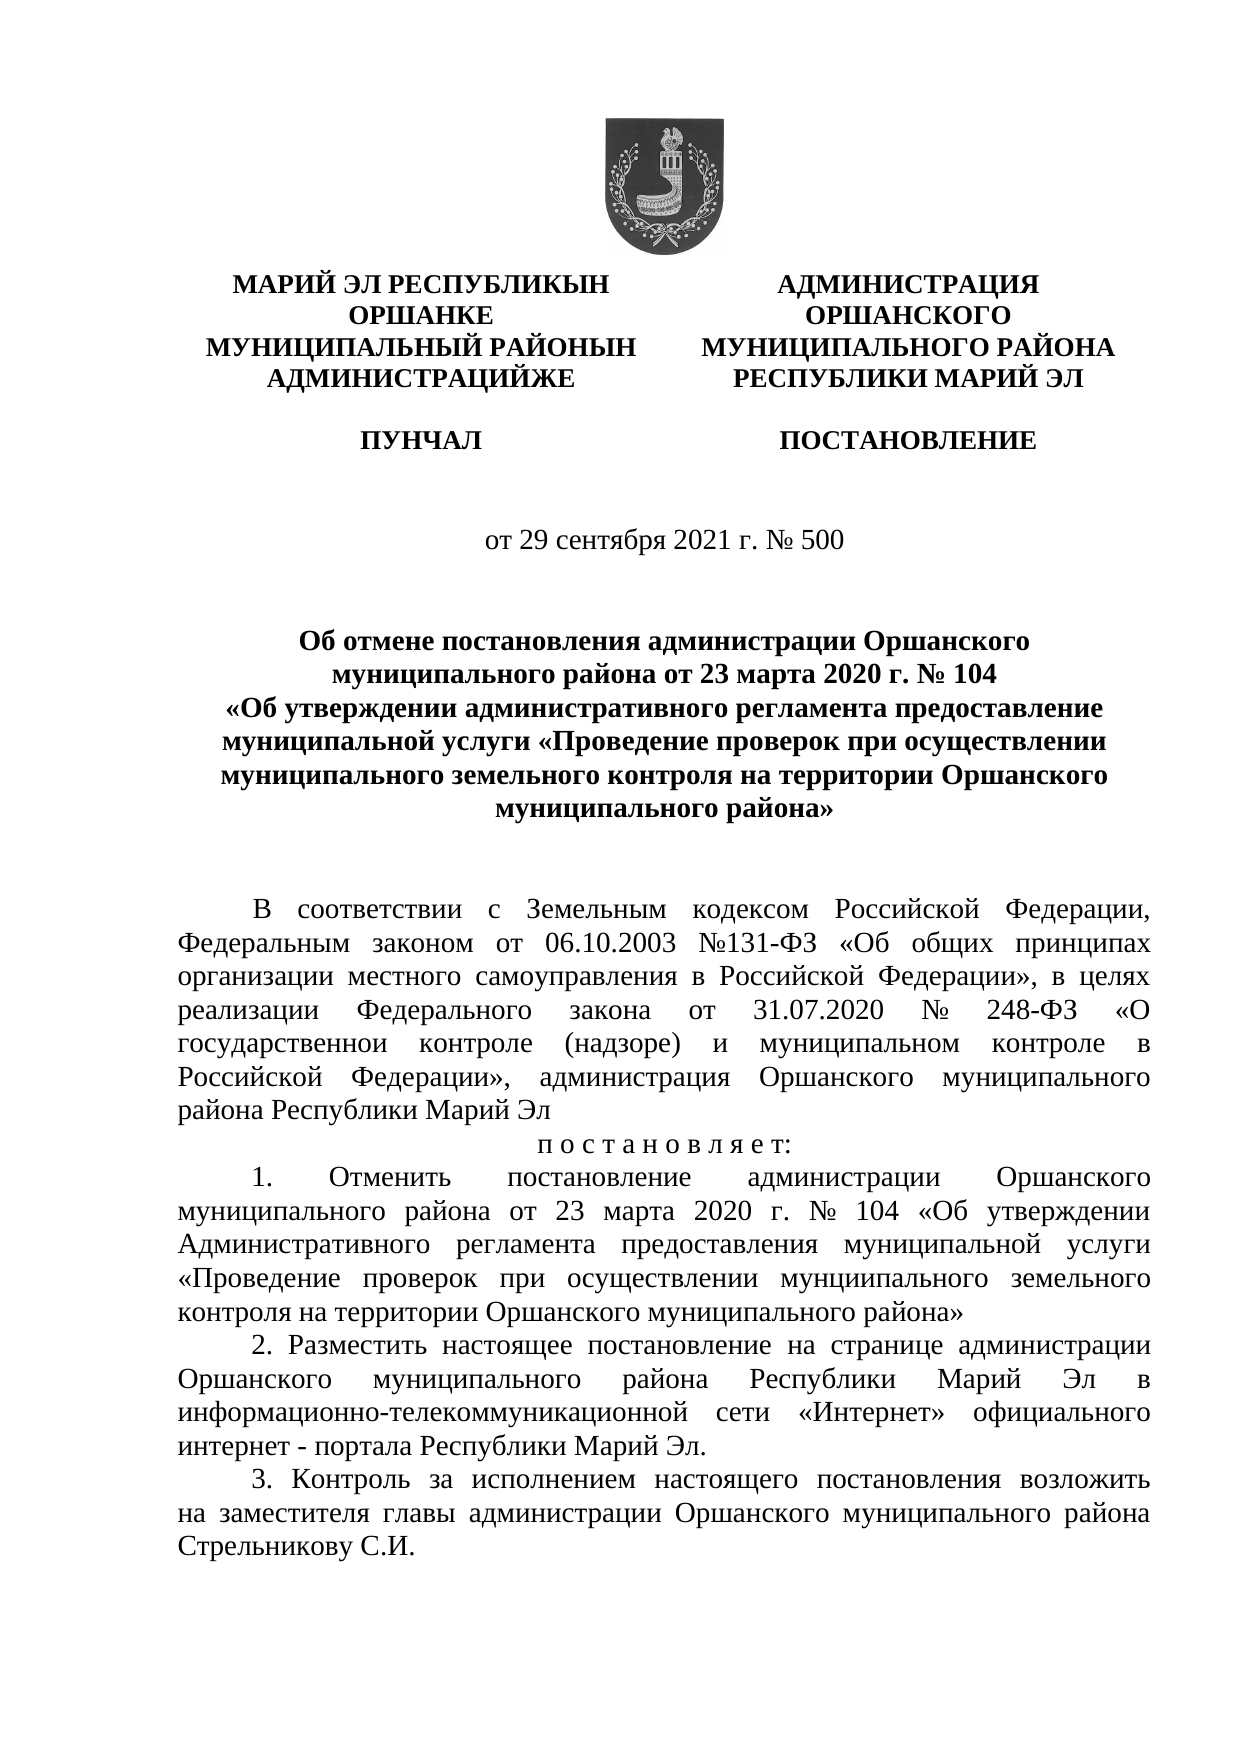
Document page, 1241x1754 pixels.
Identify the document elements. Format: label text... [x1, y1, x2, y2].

subtitle В соответствии с Земельным кодексом Российской Федерации, Федеральным законом от 06.10.2003 №131-ФЗ «Об общих принципах организации местного самоуправления в Российской Федерации», в целях реализации Федерального закона от 31.07.2020 № 248-ФЗ «О государственнои контроле (надзоре) и муниципальном контроле в Российской Федерации», администрация Оршанского муниципального района Республики Марий Эл [177, 891, 1152, 1126]
table_cell МАРИЙ ЭЛ РЕСПУБЛИКЫН ОРШАНКЕ МУНИЦИПАЛЬНЫЙ РАЙОНЫН АДМИНИСТРАЦИЙЖЕ ПУНЧАЛ [177, 268, 664, 455]
subtitle 1. Отменить постановление администрации Оршанского муниципального района от 23 марта 2020 г. № 104 «Об утверждении Административного регламента предоставления муниципальной услуги «Проведение проверок при осуществлении мунциипального земельного контроля на территории Оршанского муниципального района» [177, 1159, 1152, 1327]
subtitle п о с т а н о в л я е т: [177, 1126, 1152, 1159]
table_header [177, 118, 1152, 268]
subtitle «Об утверждении административного регламента предоставление муниципальной услуги «Проведение проверок при осуществлении муниципального земельного контроля на территории Оршанского муниципального района» [177, 690, 1152, 824]
subtitle от 29 сентября 2021 г. № 500 [177, 522, 1152, 556]
subtitle 2. Разместить настоящее постановление на странице администрации Оршанского муниципального района Республики Марий Эл в информационно-телекоммуникационной сети «Интернет» официального интернет - портала Республики Марий Эл. [177, 1327, 1152, 1461]
subtitle Об отмене постановления администрации Оршанского [177, 623, 1152, 656]
table_cell АДМИНИСТРАЦИЯ ОРШАНСКОГО МУНИЦИПАЛЬНОГО РАЙОНА РЕСПУБЛИКИ МАРИЙ ЭЛ ПОСТАНОВЛЕНИЕ [665, 268, 1152, 455]
subtitle муниципального района от 23 марта 2020 г. № 104 [177, 656, 1152, 690]
text 3. Контроль за исполнением настоящего постановления возложить на заместителя главы администрации Оршанского муниципального района Стрельникову С.И. [177, 1461, 1152, 1562]
picture [605, 118, 724, 256]
